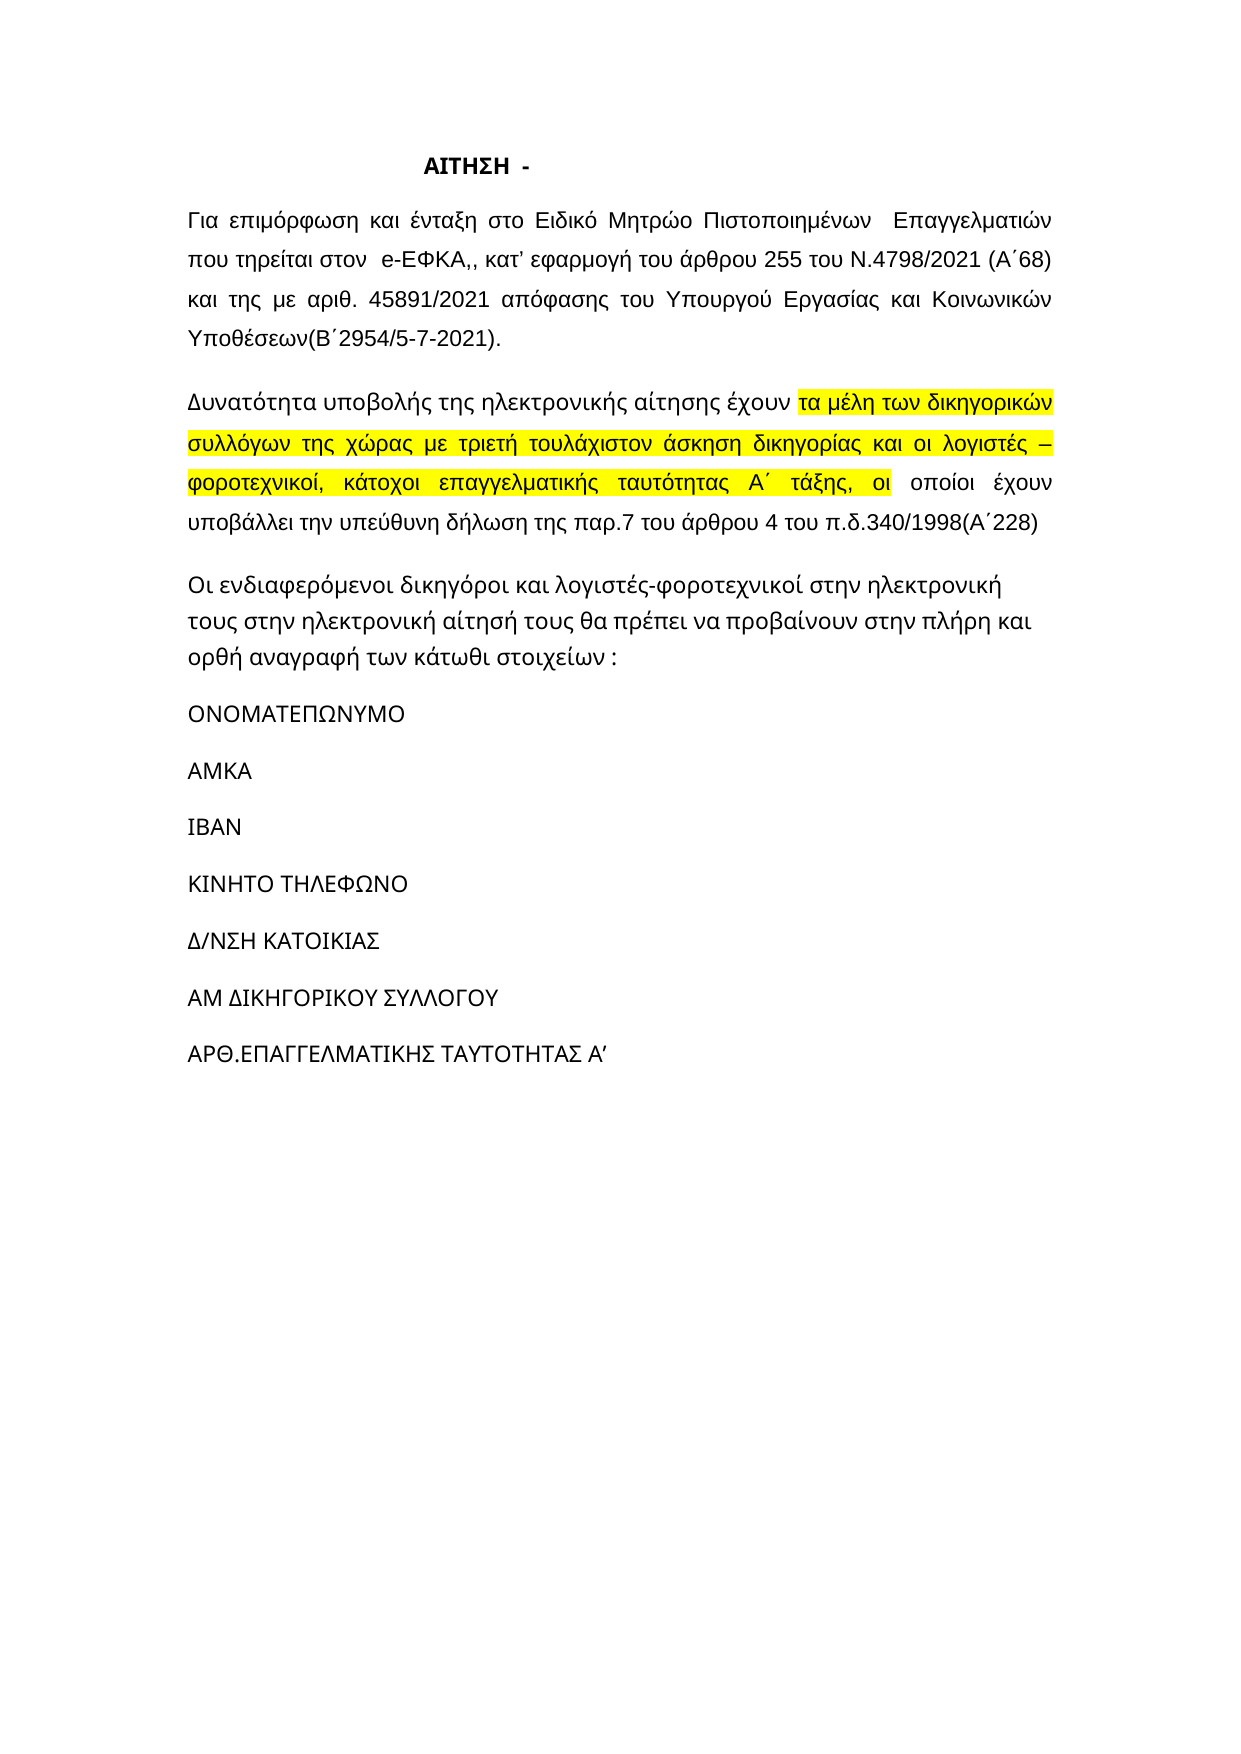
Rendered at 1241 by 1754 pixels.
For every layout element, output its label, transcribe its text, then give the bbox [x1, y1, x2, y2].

text ΚΙΝΗΤΟ ΤΗΛΕΦΩΝΟ [187, 868, 1053, 899]
text Οι ενδιαφερόμενοι δικηγόροι και λογιστές-φοροτεχνικοί στην ηλεκτρονική τους στην ηλεκτρονική αίτησή τους θα πρέπει να προβαίνουν στην πλήρη και ορθή αναγραφή των κάτωθι στοιχείων : [187, 569, 1053, 672]
text ΑΙΤΗΣΗ - [187, 150, 1053, 181]
text ΑΜ ΔΙΚΗΓΟΡΙΚΟΥ ΣΥΛΛΟΓΟΥ [187, 982, 1053, 1013]
text Δ/ΝΣΗ ΚΑΤΟΙΚΙΑΣ [187, 925, 1053, 956]
text ΟΝΟΜΑΤΕΠΩΝΥΜΟ [187, 698, 1053, 729]
text Δυνατότητα υποβολής της ηλεκτρονικής αίτησης έχουν τα μέλη των δικηγορικών συλλόγων της χώρας με τριετή τουλάχιστον άσκηση δικηγορίας και οι λογιστές –φοροτεχνικοί, κάτοχοι επαγγελματικής ταυτότητας Α΄ τάξης, οι οποίοι έχουν υποβάλλει την υπεύθυνη δήλωση της παρ.7 του άρθρου 4 του π.δ.340/1998(Α΄228) [187, 386, 1053, 535]
text ΑΜΚΑ [187, 754, 1053, 786]
text Για επιμόρφωση και ένταξη στο Ειδικό Μητρώο Πιστοποιημένων Επαγγελματιών που τηρείται στον e-ΕΦΚΑ,, κατ’ εφαρμογή του άρθρου 255 του Ν.4798/2021 (Α΄68) και της με αριθ. 45891/2021 απόφασης του Υπουργού Εργασίας και Κοινωνικών Υποθέσεων(Β΄2954/5-7-2021). [187, 207, 1053, 352]
text ΑΡΘ.ΕΠΑΓΓΕΛΜΑΤΙΚΗΣ ΤΑΥΤΟΤΗΤΑΣ Α’ [187, 1038, 1053, 1070]
text ΙΒΑΝ [187, 811, 1053, 843]
